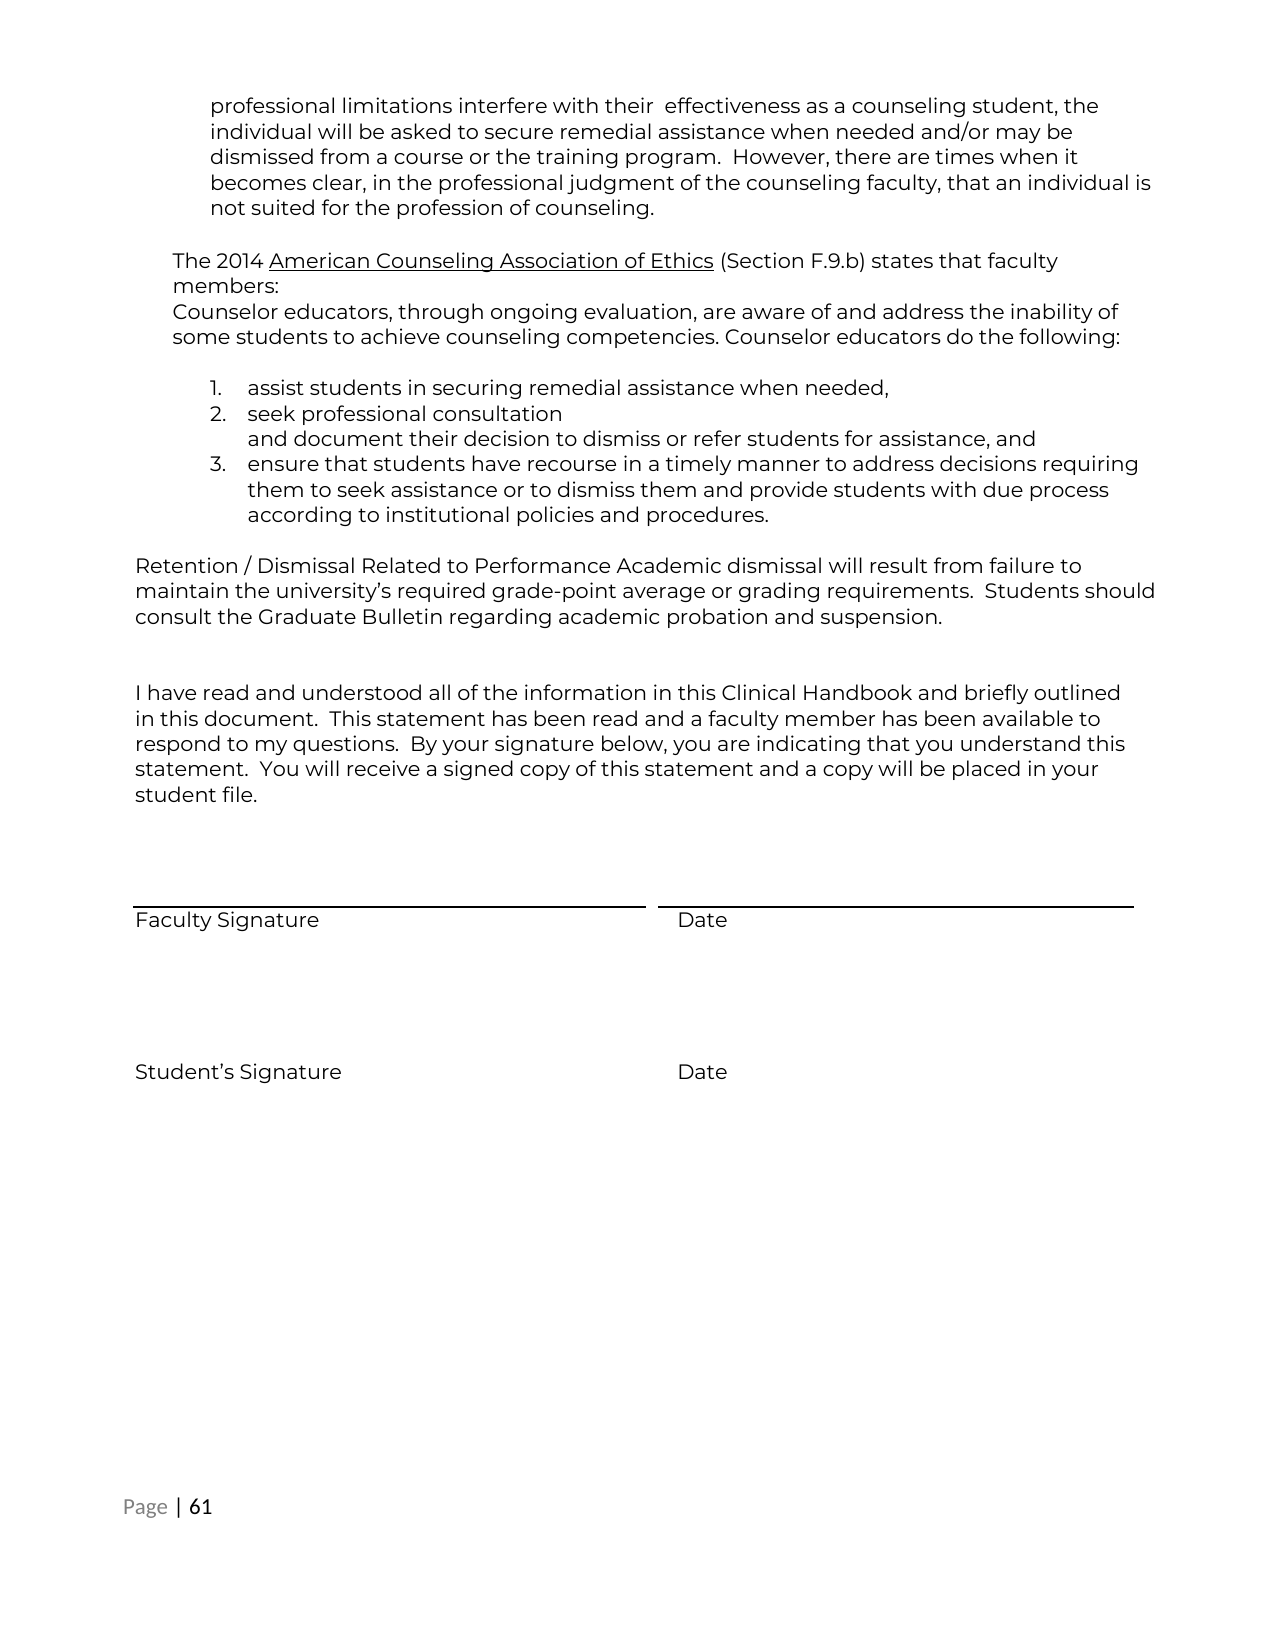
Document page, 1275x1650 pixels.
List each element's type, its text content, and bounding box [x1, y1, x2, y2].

list ensure that students have recourse in a timely manner to address decisions requiring them to seek assistance or to dismiss them and provide students with due process according to institutional policies and procedures. [210, 452, 1167, 528]
text I have read and understood all of the information in this Clinical Handbook and briefly outlined in this document. This statement has been read and a faculty member has been available to respond to my questions. By your signature below, you are indicating that you understand this statement. You will receive a signed copy of this statement and a copy will be placed in your student file. [135, 680, 1143, 807]
list seek professional consultation [210, 401, 1167, 426]
text Student’s Signature Date [135, 1059, 1169, 1085]
text Counselor educators, through ongoing evaluation, are aware of and address the inability of some students to achieve counseling competencies. Counselor educators do the following: [172, 299, 1167, 350]
list assist students in securing remedial assistance when needed, [210, 375, 1167, 401]
text Faculty Signature Date [135, 907, 1169, 932]
text and document their decision to dismiss or refer students for assistance, and [247, 426, 1167, 452]
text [172, 94, 1160, 221]
text The 2014 American Counseling Association of Ethics (Section F.9.b) states that faculty members: [172, 248, 1169, 299]
text Retention / Dismissal Related to Performance Academic dismissal will result from failure to maintain the university’s required grade-point average or grading requirements. Students should consult the Graduate Bulletin regarding academic probation and suspension. [135, 553, 1159, 629]
